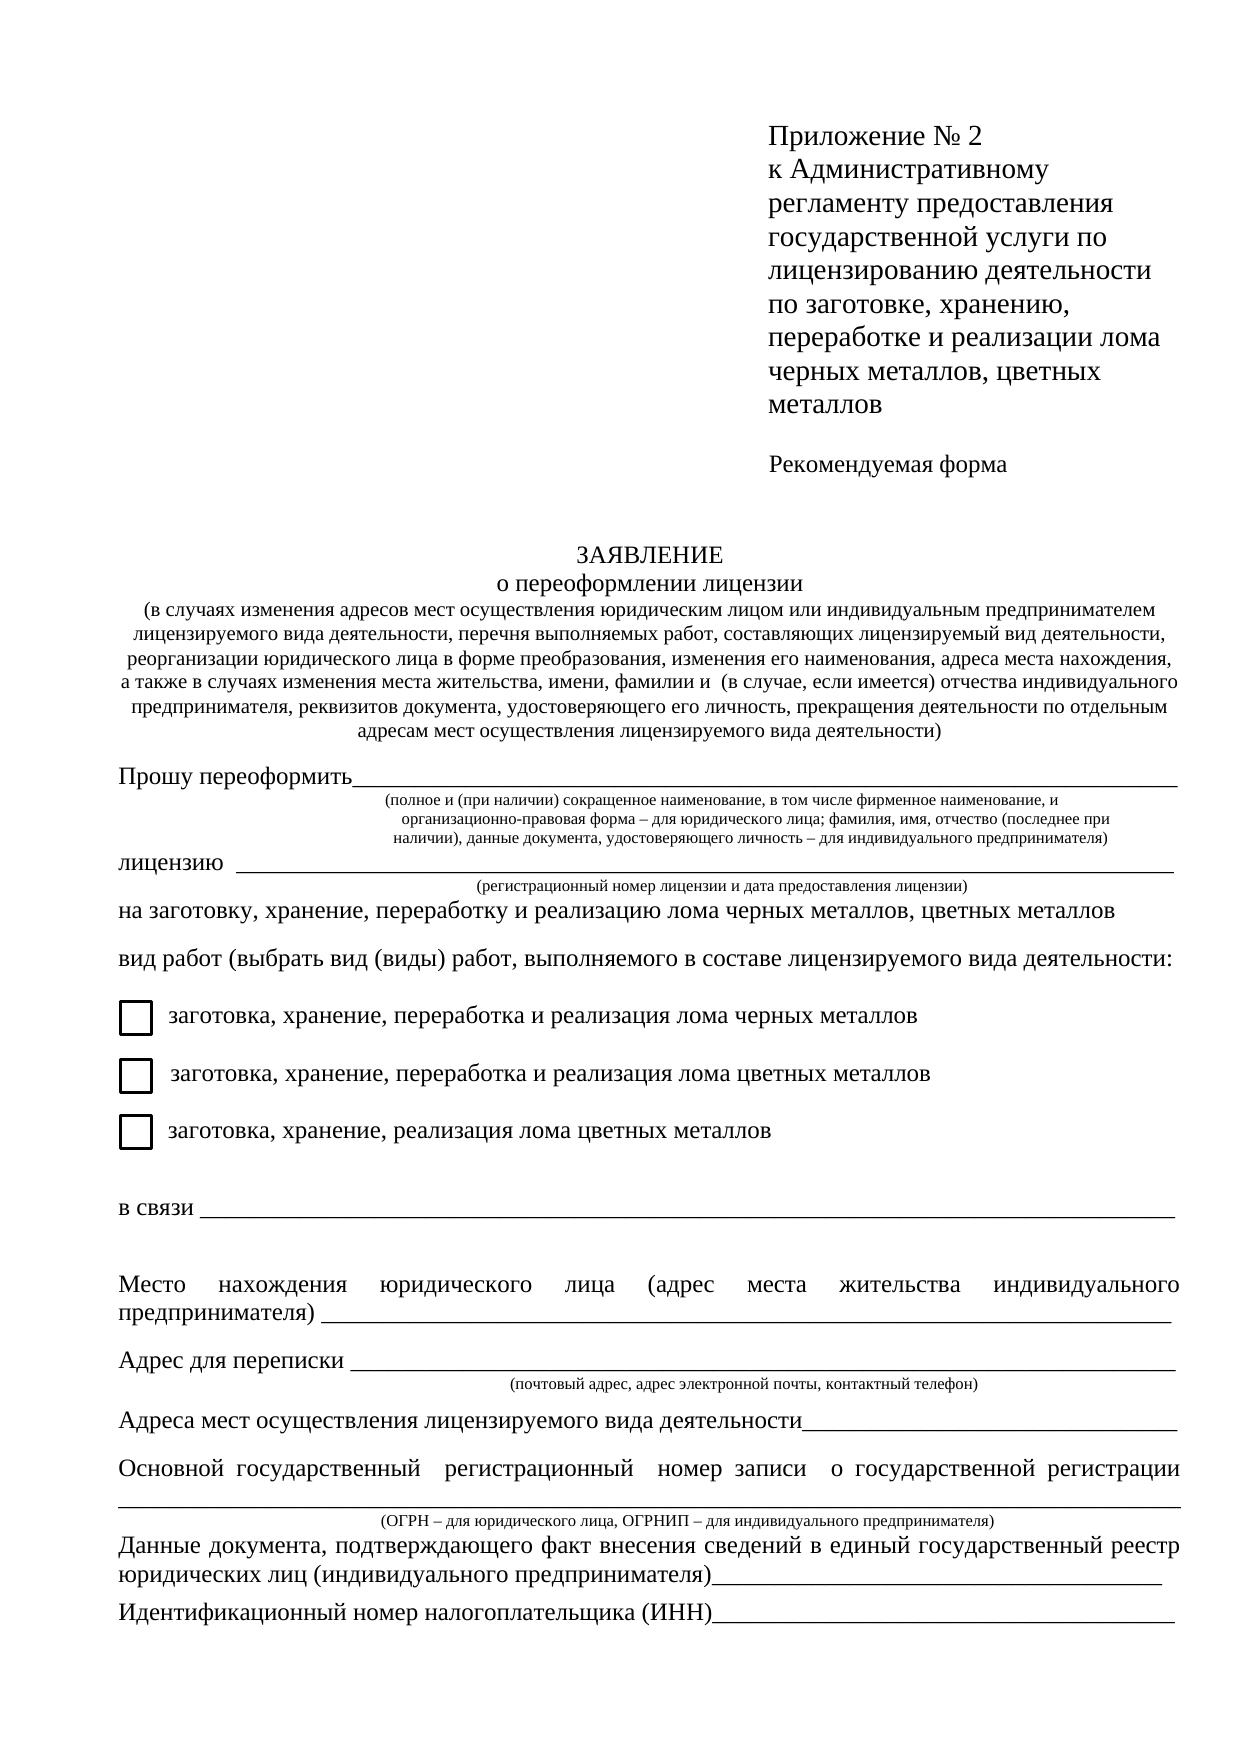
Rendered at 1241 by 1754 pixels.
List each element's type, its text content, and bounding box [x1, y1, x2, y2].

text (почтовый адрес, адрес электронной почты, контактный телефон) [118, 1374, 1181, 1393]
text (в случаях изменения адресов мест осуществления юридическим лицом или индивидуальным предпринимателем лицензируемого вида деятельности, перечня выполняемых работ, составляющих лицензируемый вид деятельности, реорганизации юридического лица в форме преобразования, изменения его наименования, адреса места нахождения, а также в случаях изменения места жительства, имени, фамилии и (в случае, если имеется) отчества индивидуального предпринимателя, реквизитов документа, удостоверяющего его личность, прекращения деятельности по отдельным адресам мест осуществления лицензируемого вида деятельности) [118, 597, 1181, 742]
text Рекомендуемая форма [650, 449, 1181, 477]
text в связи ______________________________________________________________________________ [118, 1192, 1181, 1221]
text заготовка, хранение, реализация лома цветных металлов [153, 1115, 1181, 1144]
text к Административному регламенту предоставления государственной услуги по лицензированию деятельности по заготовке, хранению, переработке и реализации лома черных металлов, цветных металлов [768, 152, 1181, 420]
text заготовка, хранение, переработка и реализация лома цветных металлов [153, 1058, 1181, 1087]
text (полное и (при наличии) сокращенное наименование, в том числе фирменное наименование, и [118, 789, 1181, 809]
text ЗАЯВЛЕНИЕ [118, 540, 1181, 568]
text наличии), данные документа, удостоверяющего личность – для индивидуального предпринимателя) [118, 828, 1181, 847]
text Адрес для переписки __________________________________________________________________ [118, 1345, 1181, 1374]
text Место нахождения юридического лица (адрес места жительства индивидуального предпринимателя) ____________________________________________________________________ [118, 1269, 1181, 1326]
text (регистрационный номер лицензии и дата предоставления лицензии) [118, 876, 1181, 895]
text Данные документа, подтверждающего факт внесения сведений в единый государственный реестр юридических лиц (индивидуального предпринимателя)____________________________________ [118, 1530, 1181, 1587]
text Адреса мест осуществления лицензируемого вида деятельности______________________________ [118, 1405, 1181, 1434]
text организационно-правовая форма – для юридического лица; фамилия, имя, отчество (последнее при [118, 809, 1181, 828]
text Приложение № 2 [768, 118, 1181, 152]
text на заготовку, хранение, переработку и реализацию лома черных металлов, цветных металлов [118, 895, 1181, 924]
text лицензию ___________________________________________________________________________ [118, 847, 1181, 876]
text Идентификационный номер налогоплательщика (ИНН)_____________________________________ [118, 1597, 1181, 1626]
text о переоформлении лицензии [118, 568, 1181, 597]
text заготовка, хранение, переработка и реализация лома черных металлов [153, 1000, 1181, 1029]
text Основной государственный регистрационный номер записи о государственной регистрации _____________________________________________________________________________________ [118, 1453, 1181, 1507]
text (ОГРН – для юридического лица, ОГРНИП – для индивидуального предпринимателя) [118, 1511, 1181, 1530]
text вид работ (выбрать вид (виды) работ, выполняемого в составе лицензируемого вида деятельности: [118, 943, 1181, 972]
text Прошу переоформить__________________________________________________________________ [118, 761, 1181, 789]
